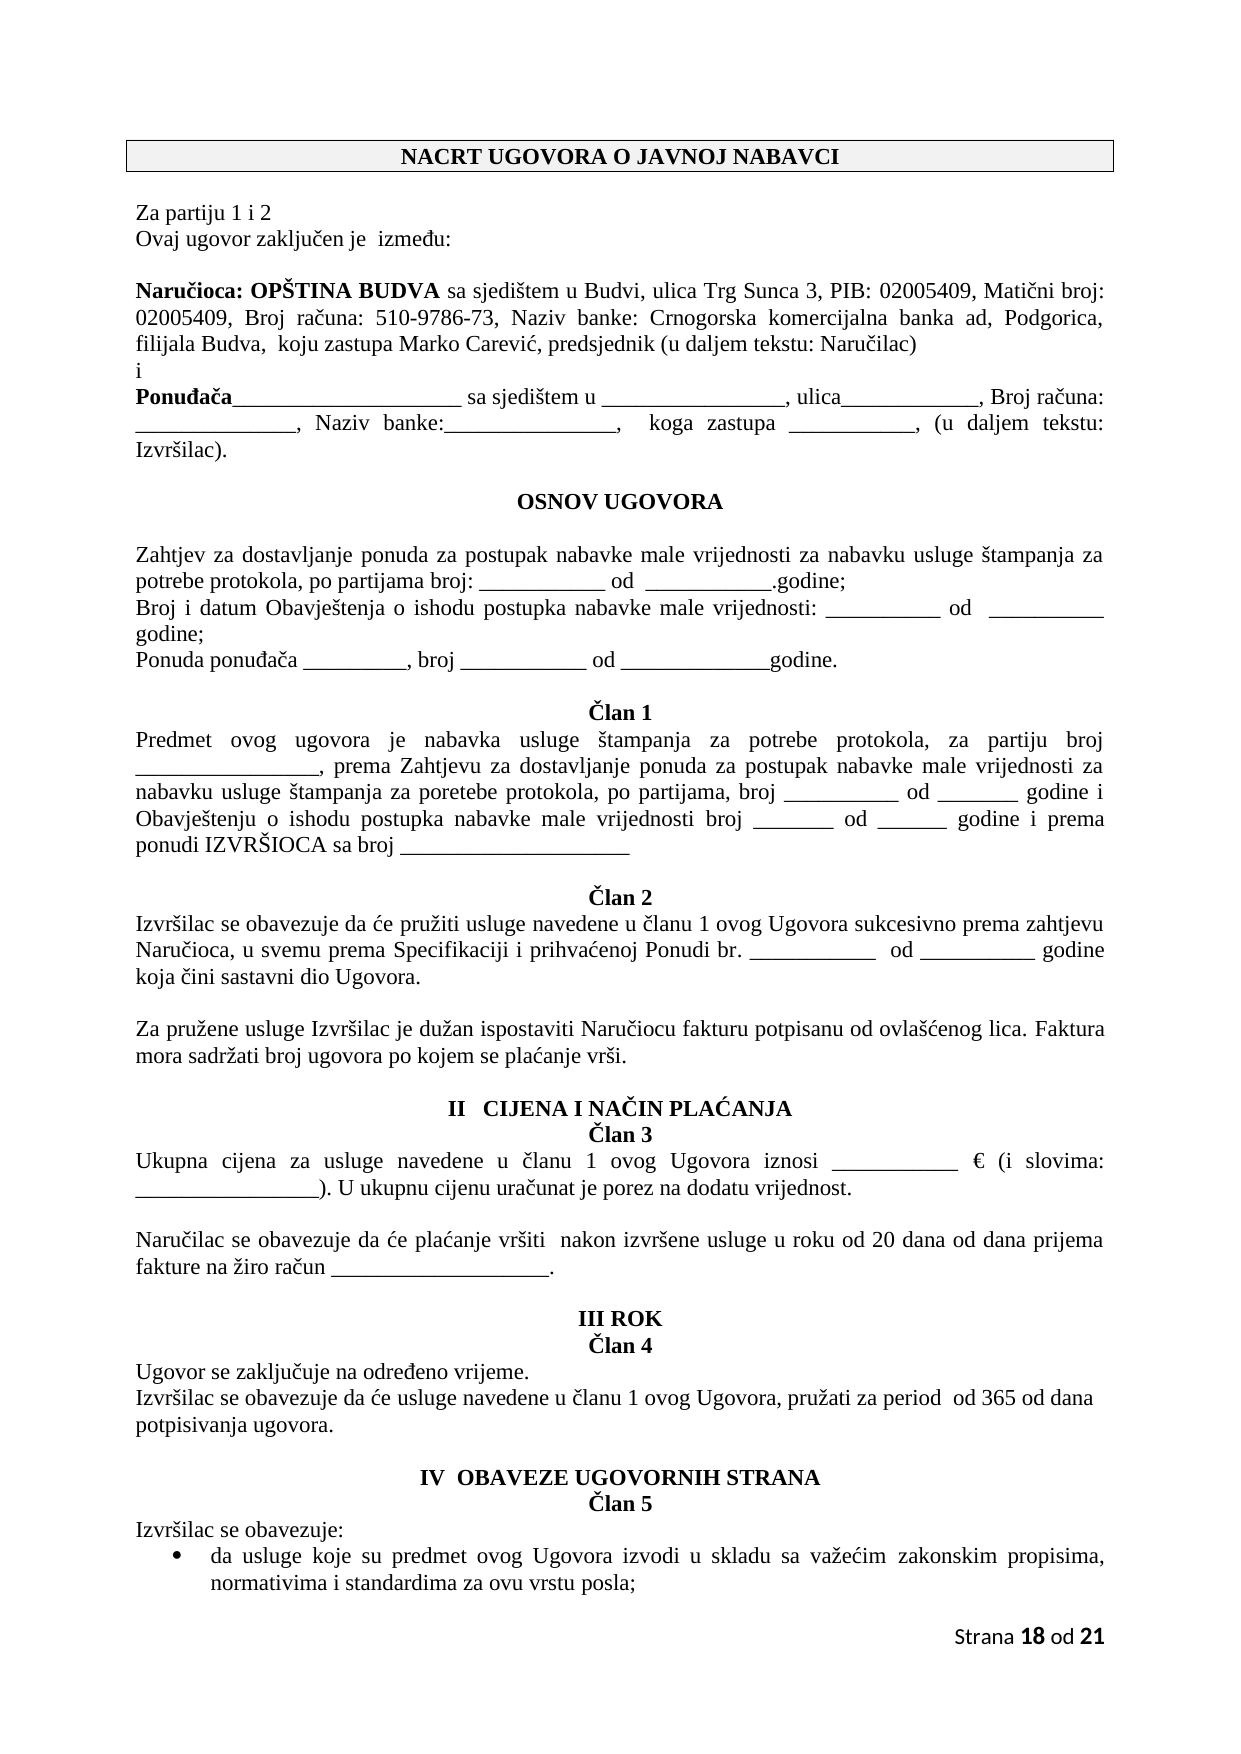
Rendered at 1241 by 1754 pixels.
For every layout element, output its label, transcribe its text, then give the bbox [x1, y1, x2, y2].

text Predmet ovog ugovora je nabavka usluge štampanja za potrebe protokola, za partiju broj ________________, prema Zahtjevu za dostavljanje ponuda za postupak nabavke male vrijednosti za nabavku usluge štampanja za poretebe protokola, po partijama, broj __________ od _______ godine i Obavještenju o ishodu postupka nabavke male vrijednosti broj _______ od ______ godine i prema ponudi IZVRŠIOCA sa broj ____________________ [135, 726, 1105, 857]
text Ponuđača____________________ sa sjedištem u ________________, ulica____________, Broj računa: ______________, Naziv banke:_______________, koga zastupa ___________, (u daljem tekstu: Izvršilac). [135, 383, 1105, 462]
list da usluge koje su predmet ovog Ugovora izvodi u skladu sa važećim zakonskim propisima, normativima i standardima za ovu vrstu posla; [173, 1543, 1105, 1595]
text Izvršilac se obavezuje da će pružiti usluge navedene u članu 1 ovog Ugovora sukcesivno prema zahtjevu Naručioca, u svemu prema Specifikaciji i prihvaćenoj Ponudi br. ___________ od __________ godine koja čini sastavni dio Ugovora. [135, 910, 1105, 989]
text Član 1 [135, 699, 1105, 726]
text Član 3 [135, 1121, 1105, 1147]
text Za pružene usluge Izvršilac je dužan ispostaviti Naručiocu fakturu potpisanu od ovlašćenog lica. Faktura mora sadržati broj ugovora po kojem se plaćanje vrši. [135, 1016, 1105, 1068]
text Izvršilac se obavezuje da će usluge navedene u članu 1 ovog Ugovora, pružati za period od 365 od dana potpisivanja ugovora. [135, 1384, 1105, 1437]
text Član 2 [135, 884, 1105, 910]
text OSNOV UGOVORA [135, 488, 1105, 515]
text i [135, 357, 1105, 383]
text Izvršilac se obavezuje: [135, 1516, 1105, 1543]
text Naručilac se obavezuje da će plaćanje vršiti nakon izvršene usluge u roku od 20 dana od dana prijema fakture na žiro račun ___________________. [135, 1226, 1105, 1279]
text Broj i datum Obavještenja o ishodu postupka nabavke male vrijednosti: __________ od __________ godine; [135, 594, 1105, 647]
text Naručioca: OPŠTINA BUDVA sa sjedištem u Budvi, ulica Trg Sunca 3, PIB: 02005409, Matični broj: 02005409, Broj računa: 510-9786-73, Naziv banke: Crnogorska komercijalna banka ad, Podgorica, filijala Budva, koju zastupa Marko Carević, predsjednik (u daljem tekstu: Naručilac) [135, 278, 1105, 357]
text Zahtjev za dostavljanje ponuda za postupak nabavke male vrijednosti za nabavku usluge štampanja za potrebe protokola, po partijama broj: ___________ od ___________.godine; [135, 541, 1105, 594]
text Član 5 [135, 1490, 1105, 1516]
text Ovaj ugovor zaključen je između: [135, 225, 1105, 251]
text III ROK [135, 1305, 1105, 1332]
text Član 4 [135, 1332, 1105, 1358]
text Ukupna cijena za usluge navedene u članu 1 ovog Ugovora iznosi ___________ € (i slovima: ________________). U ukupnu cijenu uračunat je porez na dodatu vrijednost. [135, 1147, 1105, 1200]
text Ugovor se zaključuje na određeno vrijeme. [135, 1358, 1105, 1384]
text IV OBAVEZE UGOVORNIH STRANA [135, 1463, 1105, 1490]
text II CIJENA I NAČIN PLAĆANJA [135, 1094, 1105, 1121]
text NACRT UGOVORA O JAVNOJ NABAVCI [127, 141, 1113, 171]
text Ponuda ponuđača _________, broj ___________ od _____________godine. [135, 647, 1105, 673]
text Za partiju 1 i 2 [135, 198, 1105, 225]
